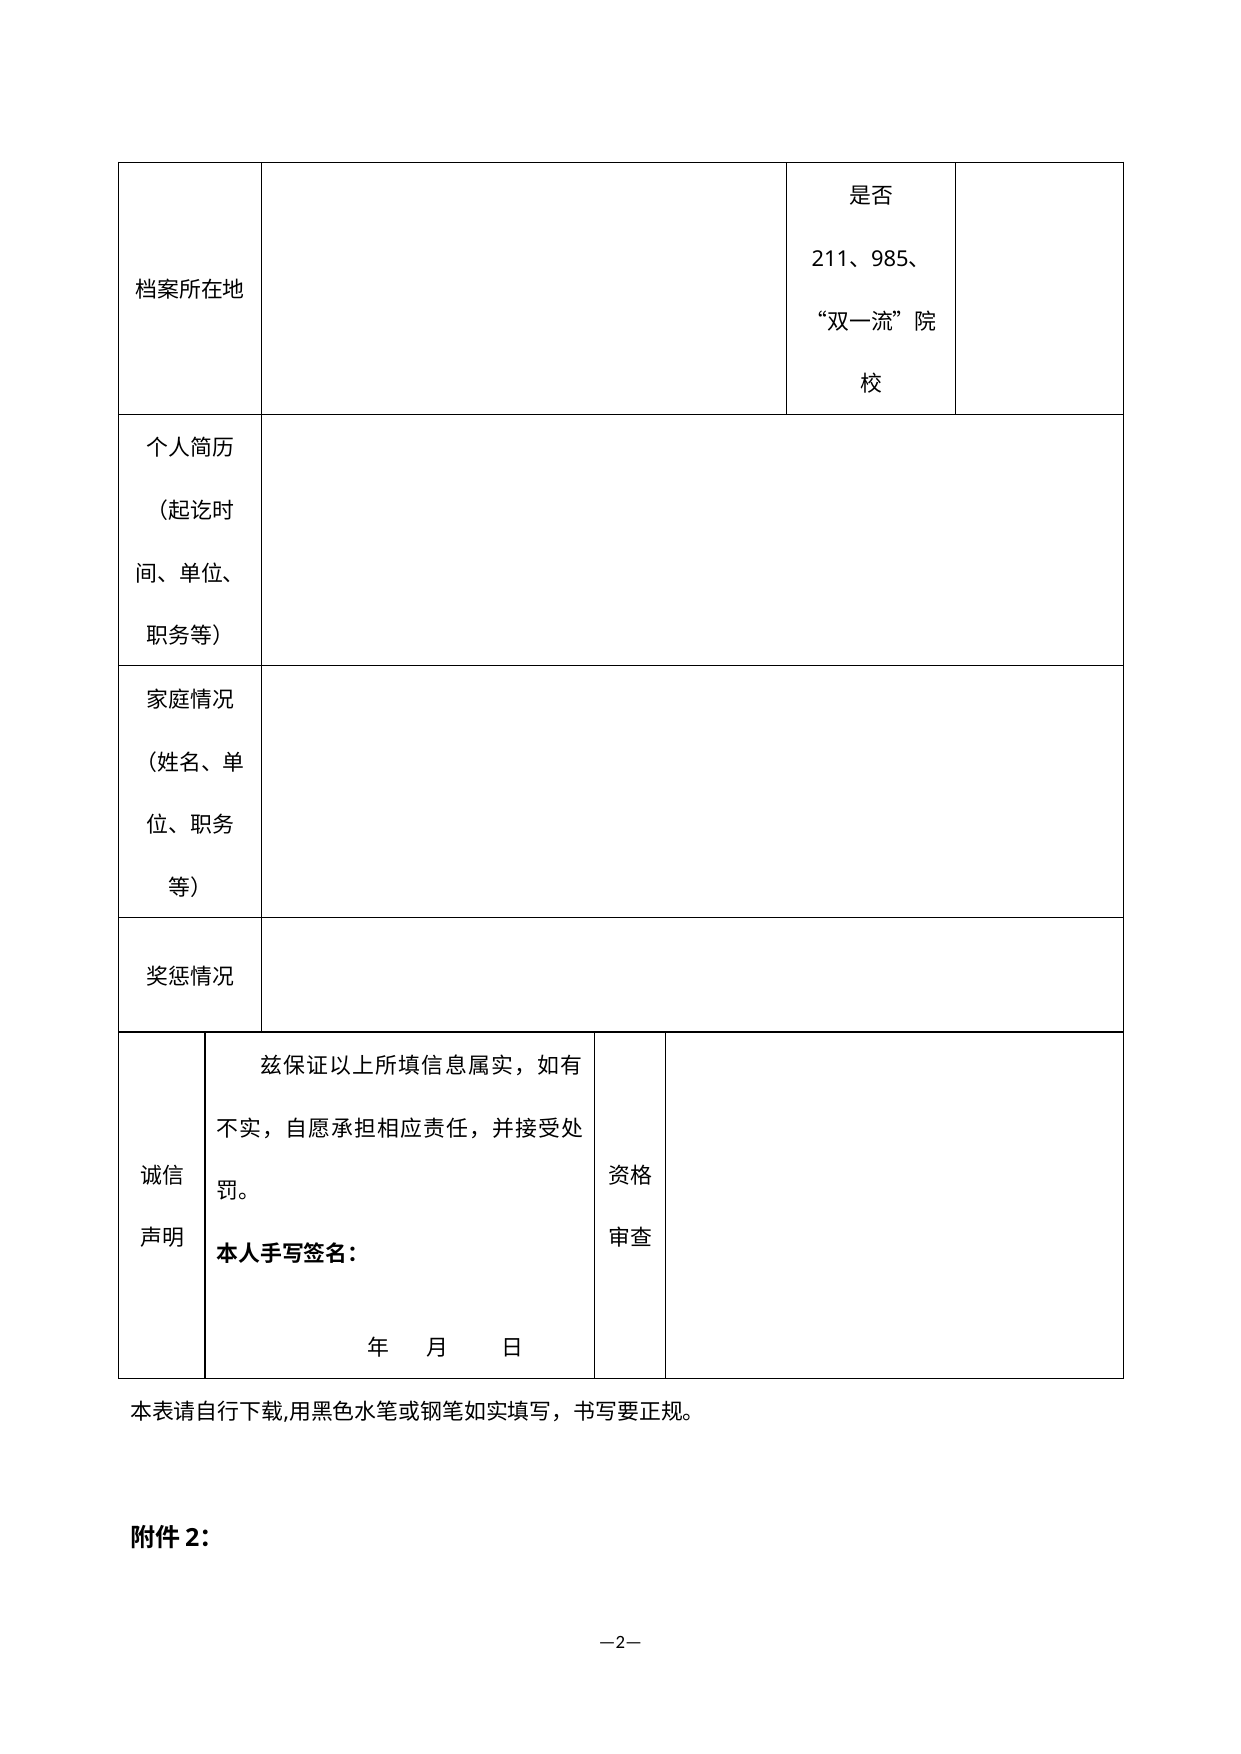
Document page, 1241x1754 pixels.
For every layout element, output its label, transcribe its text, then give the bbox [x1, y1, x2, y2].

table_cell [956, 163, 1123, 413]
table_cell [262, 666, 1123, 917]
table_cell [666, 1033, 1123, 1377]
text 本表请自行下载,用黑色水笔或钢笔如实填写，书写要正规。 [130, 1379, 1110, 1441]
table_cell 资格审查 [595, 1033, 665, 1377]
table_cell 个人简历（起讫时间、单位、职务等） [119, 415, 261, 665]
table_cell 诚信声明 [119, 1033, 204, 1377]
table_cell 是否211、985、“双一流”院校 [787, 163, 955, 413]
table_cell 奖惩情况 [119, 918, 261, 1031]
text 附件2： [130, 1504, 1110, 1567]
table_cell [262, 415, 1123, 665]
table_cell [262, 918, 1123, 1031]
table_cell 兹保证以上所填信息属实，如有不实，自愿承担相应责任，并接受处罚。 本人手写签名： 年 月 日 [206, 1033, 594, 1377]
table_cell 家庭情况（姓名、单位、职务等） [119, 666, 261, 917]
table_cell 档案所在地 [119, 163, 261, 413]
table_cell [262, 163, 786, 413]
